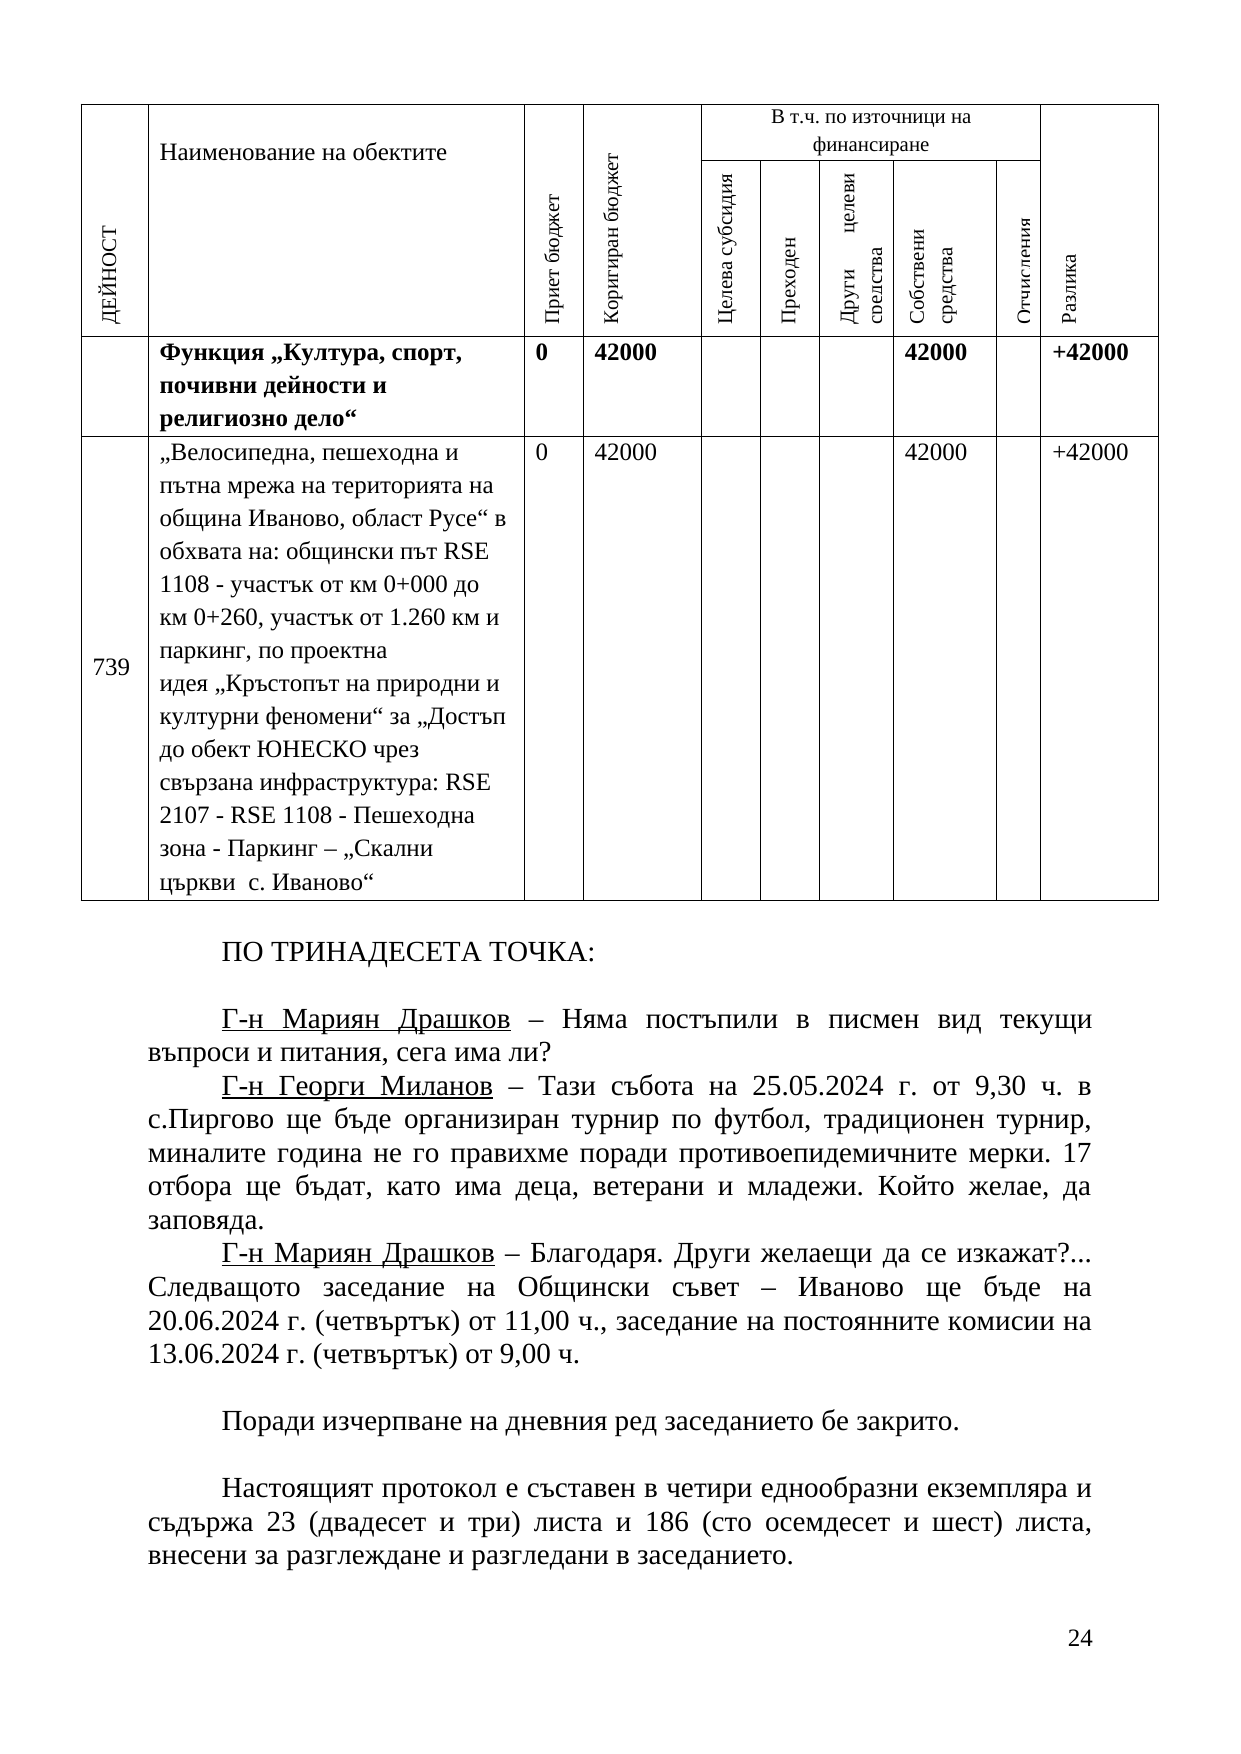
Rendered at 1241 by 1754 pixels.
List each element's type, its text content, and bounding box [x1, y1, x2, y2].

table_cell 0 [525, 337, 583, 436]
table_cell Отчисления [997, 161, 1040, 336]
table_cell 42000 [894, 437, 996, 899]
table_cell [997, 337, 1040, 436]
table_header Наименование на обектите [149, 105, 524, 336]
text Поради изчерпване на дневния ред заседанието бе закрито. [148, 1403, 1093, 1437]
table_cell 739 [82, 437, 148, 899]
text ПО ТРИНАДЕСЕТА ТОЧКА: [148, 934, 1093, 967]
table_header Коригиран бюджет [584, 105, 701, 336]
table_cell [761, 437, 819, 899]
table_cell [82, 337, 148, 436]
table_cell [820, 437, 893, 899]
text Г-н Мариян Драшков – Няма постъпили в писмен вид текущи въпроси и питания, сега има ли? [148, 1001, 1093, 1068]
text Г-н Мариян Драшков – Благодаря. Други желаещи да се изкажат?... Следващото заседание на Общински съвет – Иваново ще бъде на 20.06.2024 г. (четвъртък) от 11,00 ч., заседание на постоянните комисии на 13.06.2024 г. (четвъртък) от 9,00 ч. [148, 1236, 1093, 1370]
table_cell Функция „Култура, спорт, почивни дейности и религиозно дело“ [149, 337, 524, 436]
table_header Приет бюджет [525, 105, 583, 336]
table_cell „Велосипедна, пешеходна и пътна мрежа на територията на община Иваново, област Русе“ в обхвата на: общински път RSE 1108 - участък от км 0+000 до км 0+260, участък от 1.260 км и паркинг, по проектна идея „Кръстопът на природни и културни феномени“ за „Достъп до обект ЮНЕСКО чрез свързана инфраструктура: RSE 2107 - RSE 1108 - Пешеходна зона - Паркинг – „Скални църкви с. Иваново“ [149, 437, 524, 899]
table_cell [702, 337, 760, 436]
table_cell 0 [525, 437, 583, 899]
table_cell Други целеви средства [820, 161, 893, 336]
table_cell [702, 437, 760, 899]
table_cell [761, 337, 819, 436]
text Г-н Георги Миланов – Тази събота на 25.05.2024 г. от 9,30 ч. в с.Пиргово ще бъде организиран турнир по футбол, традиционен турнир, миналите година не го правихме поради противоепидемичните мерки. 17 отбора ще бъдат, като има деца, ветерани и младежи. Който желае, да заповяда. [148, 1068, 1093, 1236]
table_cell [997, 437, 1040, 899]
table_header Разлика [1041, 105, 1158, 336]
table_cell Собствени средства [894, 161, 996, 336]
table_header В т.ч. по източници на финансиране [702, 105, 1040, 160]
table_cell Целева субсидия [702, 161, 760, 336]
table_cell 42000 [894, 337, 996, 436]
table_header ДЕЙНОСТ [82, 105, 148, 336]
table_cell 42000 [584, 337, 701, 436]
table_cell +42000 [1041, 337, 1158, 436]
text Настоящият протокол е съставен в четири еднообразни екземпляра и съдържа 23 (двадесет и три) листа и 186 (сто осемдесет и шест) листа, внесени за разглеждане и разгледани в заседанието. [148, 1470, 1093, 1571]
table_cell [820, 337, 893, 436]
table_cell Преходен остатък [761, 161, 819, 336]
table_cell 42000 [584, 437, 701, 899]
table_cell +42000 [1041, 437, 1158, 899]
